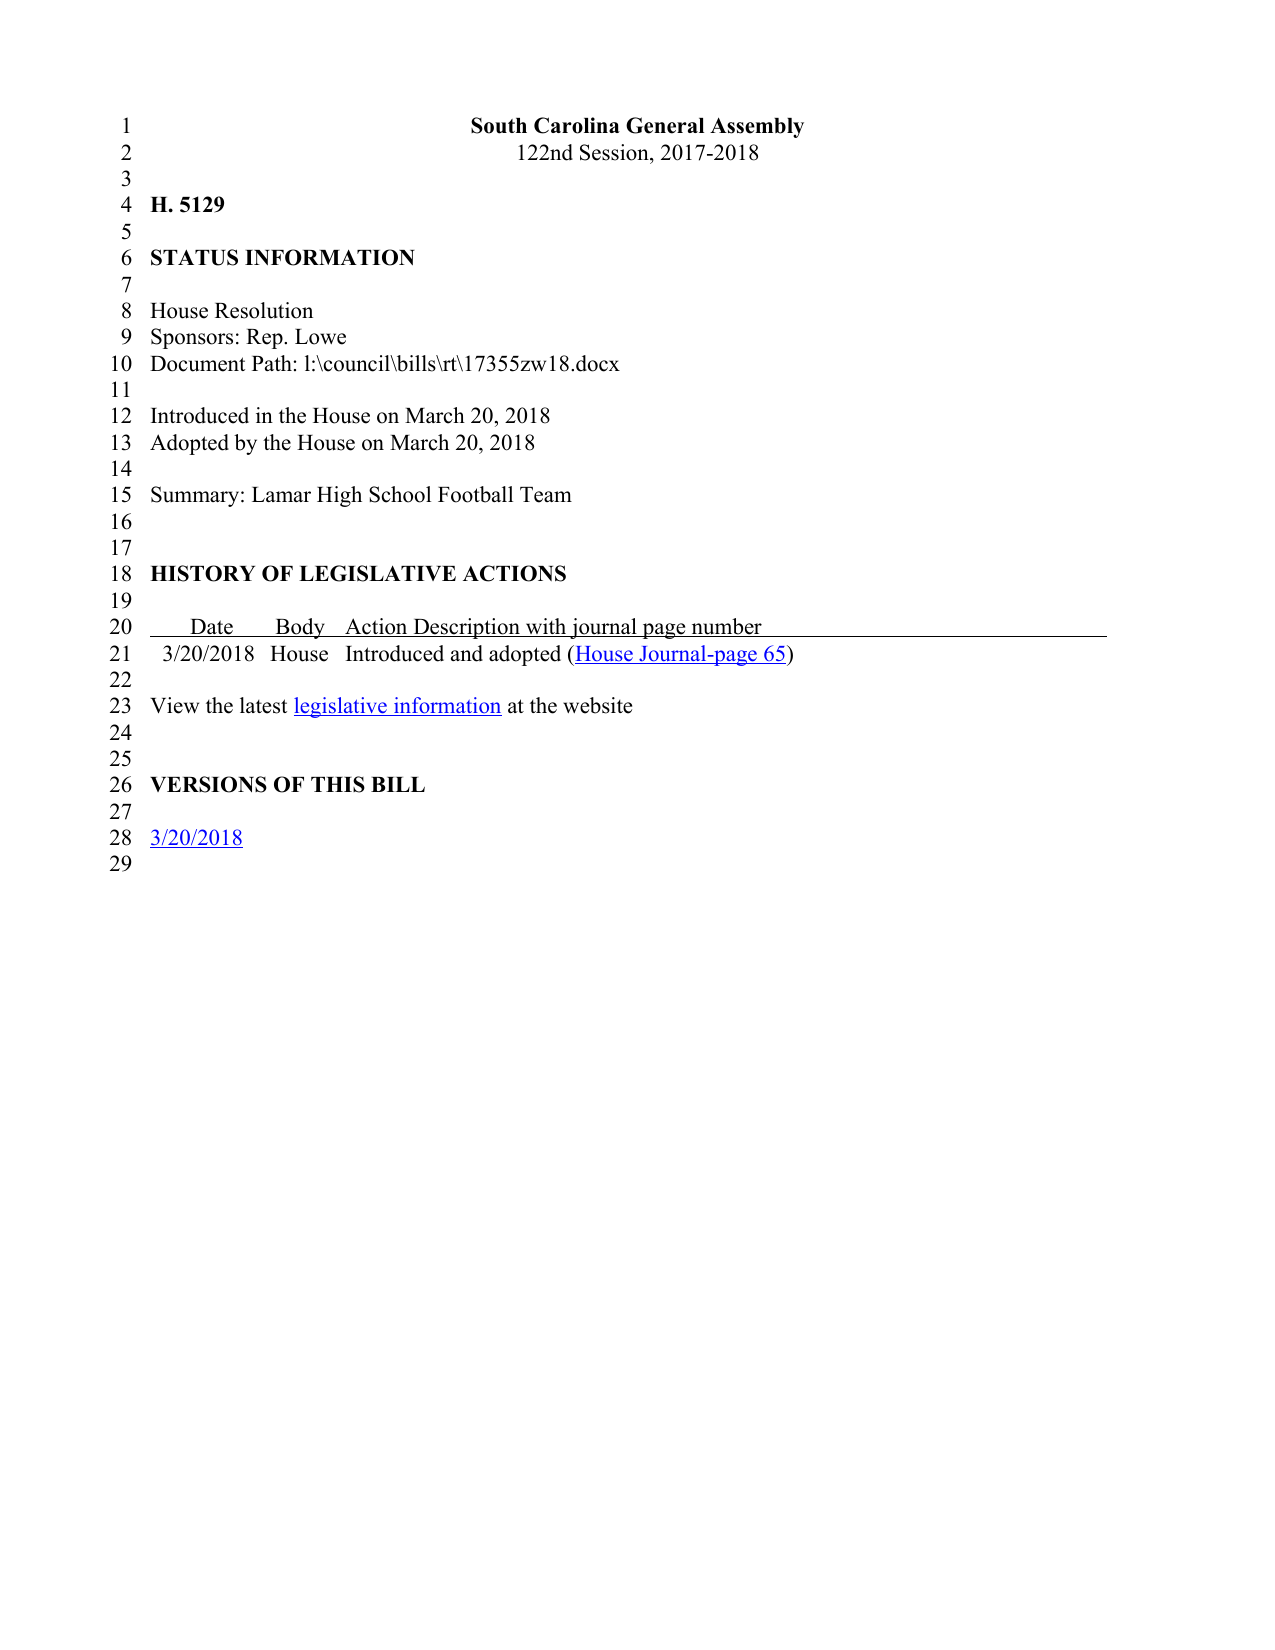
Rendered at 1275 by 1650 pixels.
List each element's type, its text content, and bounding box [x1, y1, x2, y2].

text 122nd Session, 2017-2018 [150, 139, 1125, 165]
text HISTORY OF LEGISLATIVE ACTIONS [150, 561, 1125, 587]
text H. 5129 [150, 192, 1125, 218]
text Document Path: l:\council\bills\rt\17355zw18.docx [150, 350, 1125, 376]
text 3/20/2018 [150, 824, 1125, 850]
text Summary: Lamar High School Football Team [150, 481, 1125, 508]
text 3/20/2018 House Introduced and adopted (House Journal-page 65) [150, 639, 1125, 666]
text Date Body Action Description with journal page number [150, 613, 1125, 639]
text Adopted by the House on March 20, 2018 [150, 429, 1125, 455]
text South Carolina General Assembly [150, 112, 1125, 139]
text Sponsors: Rep. Lowe [150, 323, 1125, 350]
text VERSIONS OF THIS BILL [150, 771, 1125, 798]
text House Resolution [150, 297, 1125, 323]
text View the latest legislative information at the website [150, 692, 1125, 719]
text Introduced in the House on March 20, 2018 [150, 402, 1125, 429]
text STATUS INFORMATION [150, 244, 1125, 271]
